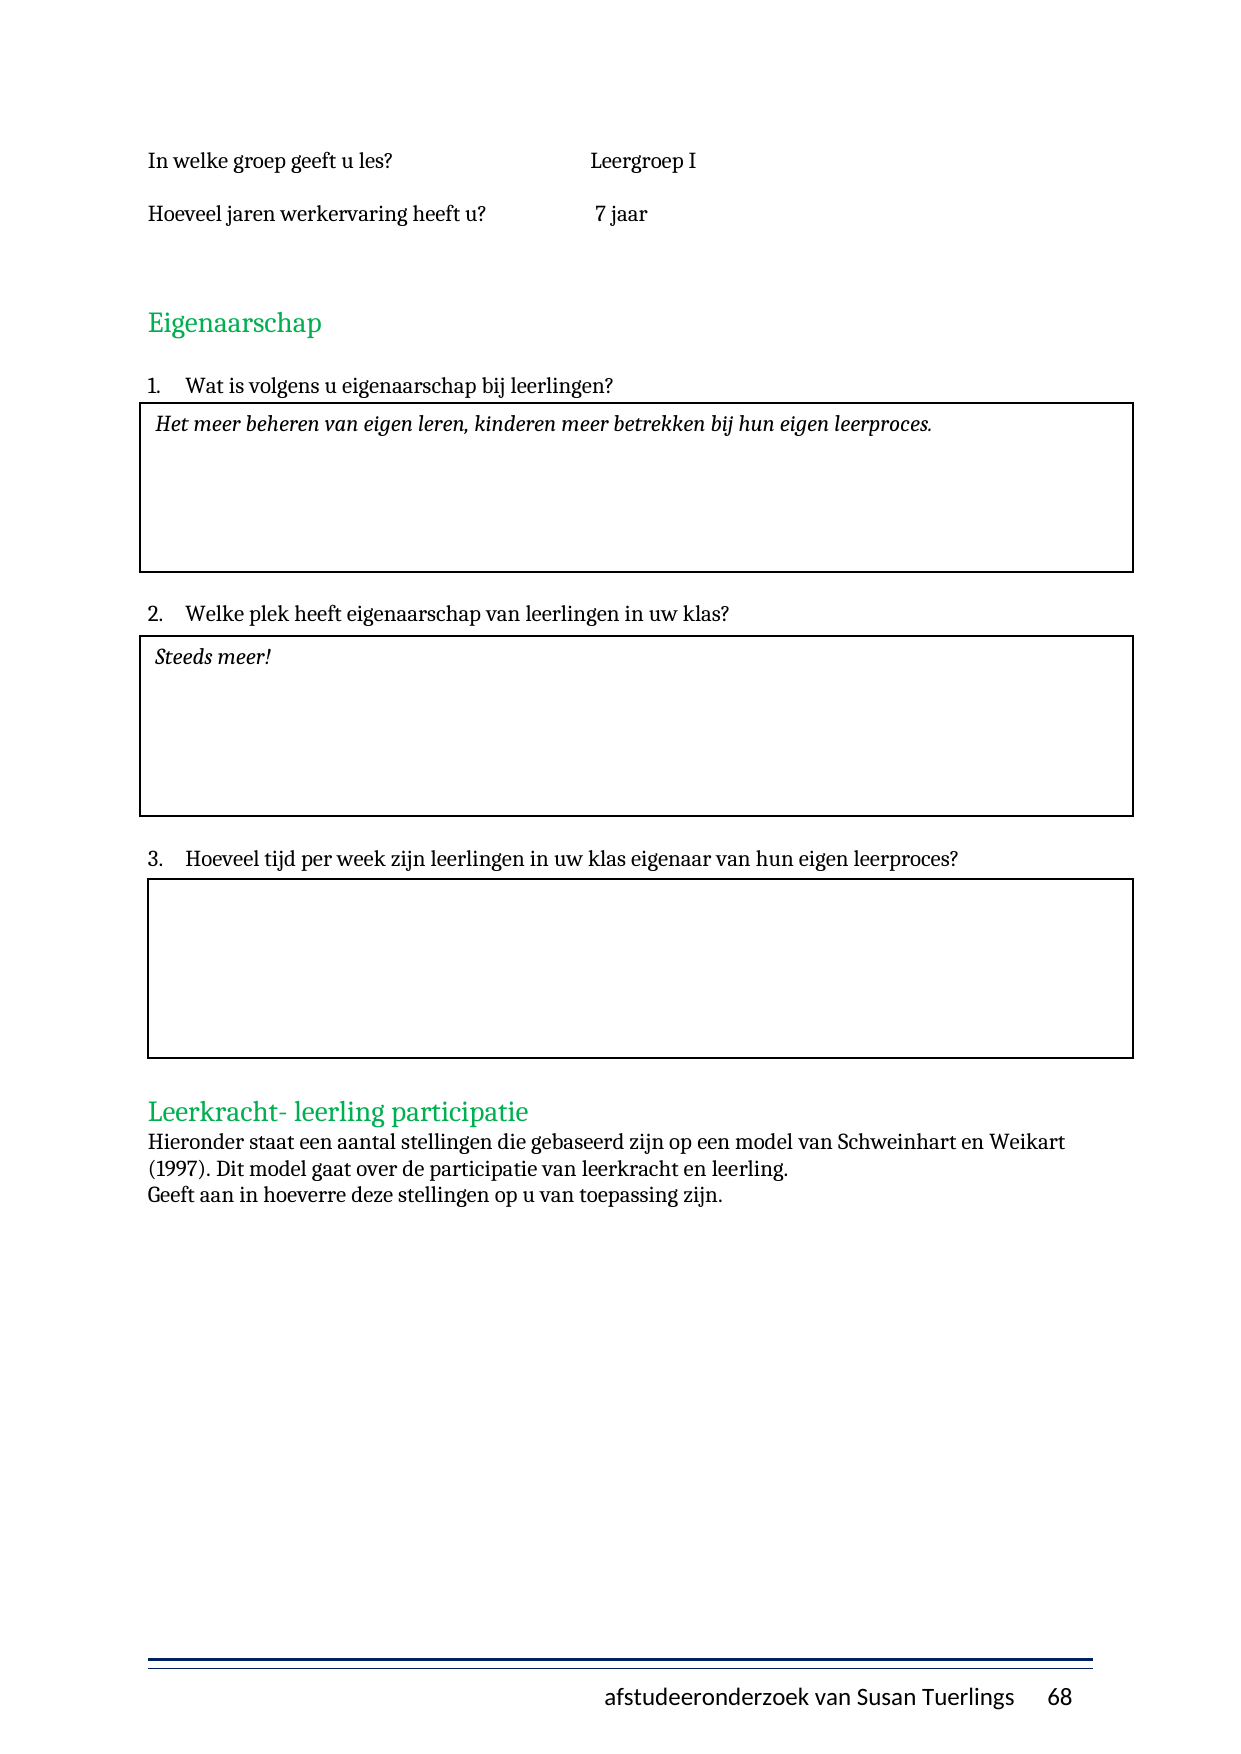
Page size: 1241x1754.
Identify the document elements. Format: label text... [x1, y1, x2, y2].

list Wat is volgens u eigenaarschap bij leerlingen? [148, 373, 1093, 399]
text Leerkracht- leerling participatie [148, 1096, 1093, 1129]
text Eigenaarschap [148, 306, 1093, 339]
text Hoeveel jaren werkervaring heeft u? 7 jaar [148, 200, 1093, 227]
list Hoeveel tijd per week zijn leerlingen in uw klas eigenaar van hun eigen leerproces? [148, 846, 1093, 872]
list Welke plek heeft eigenaarschap van leerlingen in uw klas? [148, 601, 1093, 627]
text In welke groep geeft u les? Leergroep I [148, 148, 1093, 174]
text Hieronder staat een aantal stellingen die gebaseerd zijn op een model van Schweinhart en Weikart (1997). Dit model gaat over de participatie van leerkracht en leerling. Geeft aan in hoeverre deze stellingen op u van toepassing zijn. [148, 1129, 1093, 1208]
